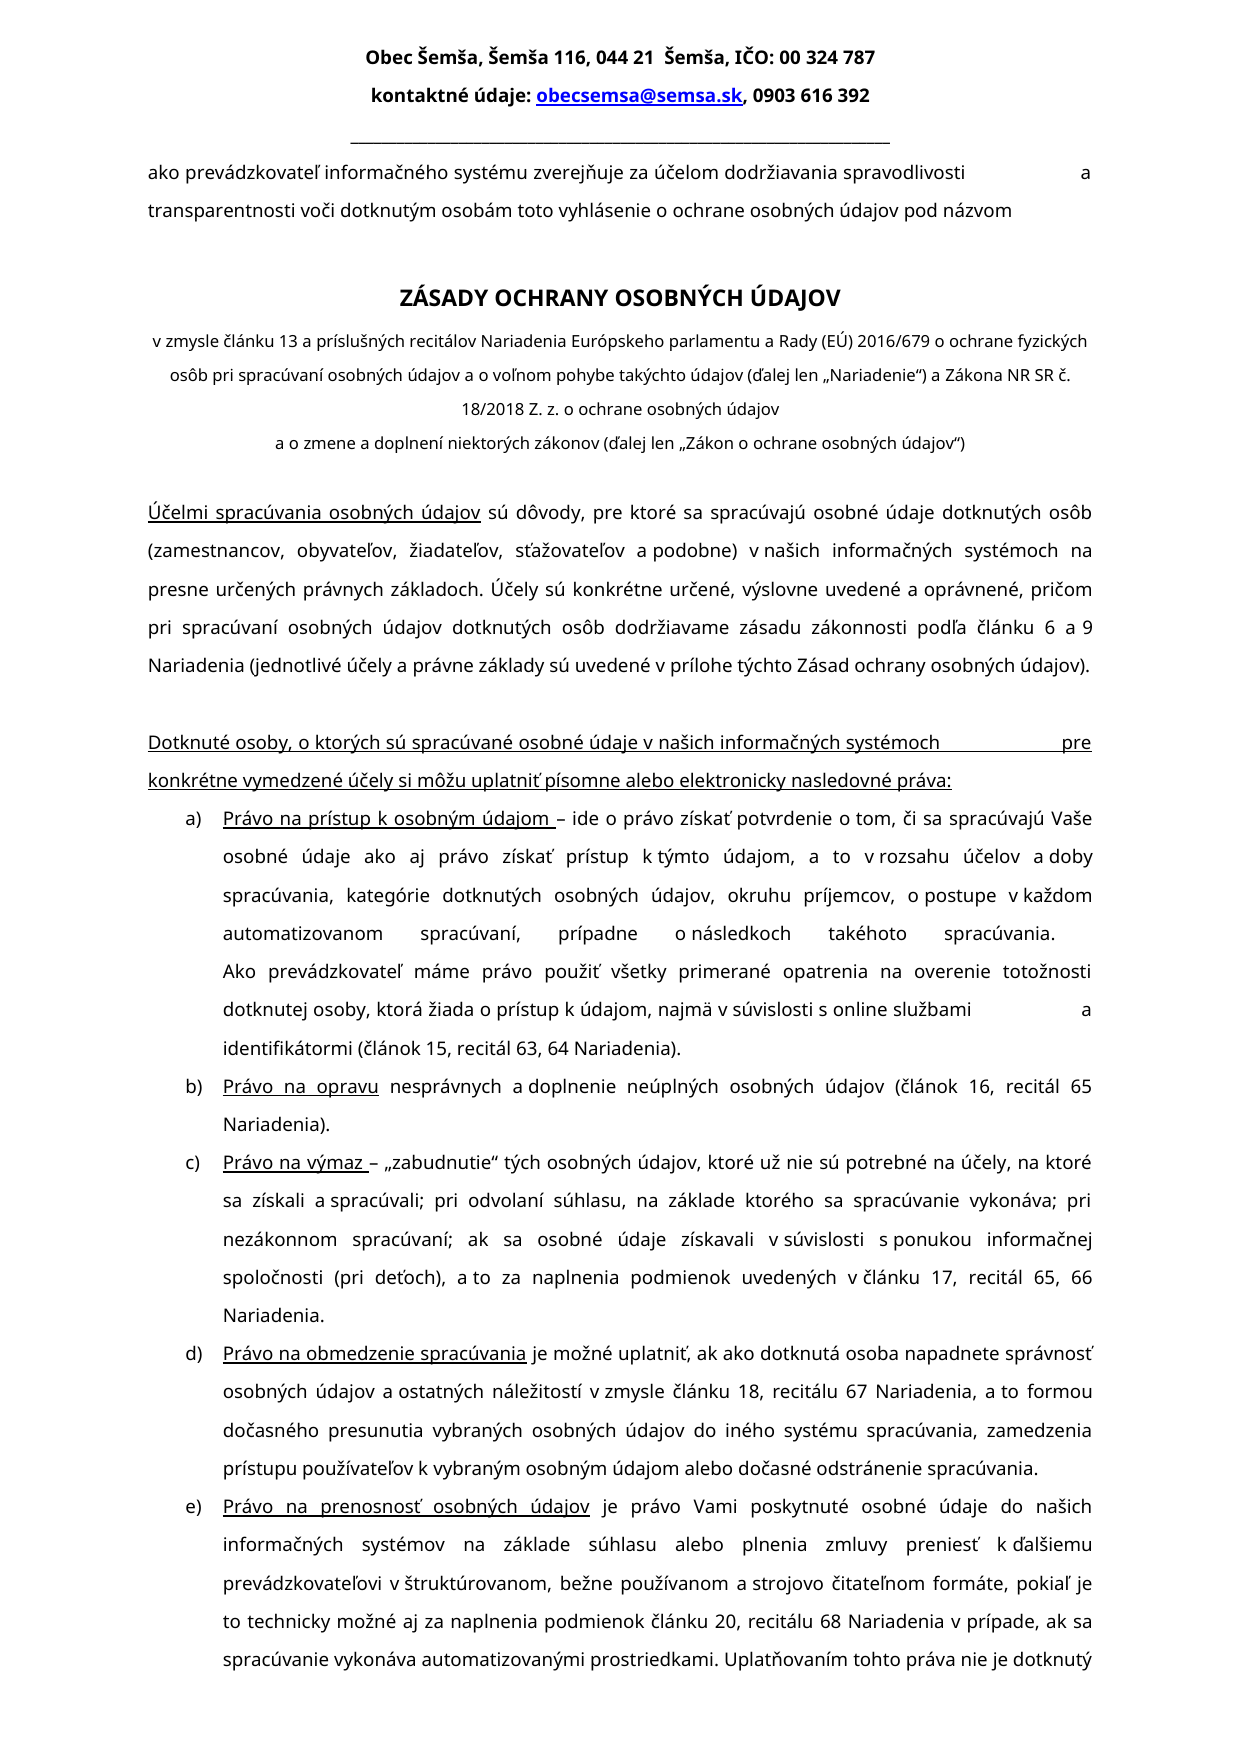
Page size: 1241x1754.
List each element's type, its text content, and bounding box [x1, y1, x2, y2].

text kontaktné údaje: obecsemsa@semsa.sk, 0903 616 392 [148, 83, 1093, 108]
list Právo na prístup k osobným údajom – ide o právo získať potvrdenie o tom, či sa spracúvajú Vaše osobné údaje ako aj právo získať prístup k týmto údajom, a to v rozsahu účelov a doby spracúvania, kategórie dotknutých osobných údajov, okruhu príjemcov, o postupe v každom automatizovanom spracúvaní, prípadne o následkoch takéhoto spracúvania. Ako prevádzkovateľ máme právo použiť všetky primerané opatrenia na overenie totožnosti dotknutej osoby, ktorá žiada o prístup k údajom, najmä v súvislosti s online službami a identifikátormi (článok 15, recitál 63, 64 Nariadenia). [185, 805, 1093, 1060]
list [185, 1493, 1093, 1672]
text Dotknuté osoby, o ktorých sú spracúvané osobné údaje v našich informačných systémoch pre konkrétne vymedzené účely si môžu uplatniť písomne alebo elektronicky nasledovné práva: [148, 729, 1093, 793]
text ako prevádzkovateľ informačného systému zverejňuje za účelom dodržiavania spravodlivosti a transparentnosti voči dotknutým osobám toto vyhlásenie o ochrane osobných údajov pod názvom [148, 159, 1093, 223]
text ZÁSADY OCHRANY OSOBNÝCH ÚDAJOV [148, 282, 1093, 314]
text ______________________________________________________________________ [148, 121, 1093, 146]
text Obec Šemša, Šemša 116, 044 21 Šemša, IČO: 00 324 787 [148, 44, 1093, 70]
list Právo na opravu nesprávnych a doplnenie neúplných osobných údajov (článok 16, recitál 65 Nariadenia). [185, 1073, 1093, 1137]
list Právo na výmaz – „zabudnutie“ tých osobných údajov, ktoré už nie sú potrebné na účely, na ktoré sa získali a spracúvali; pri odvolaní súhlasu, na základe ktorého sa spracúvanie vykonáva; pri nezákonnom spracúvaní; ak sa osobné údaje získavali v súvislosti s ponukou informačnej spoločnosti (pri deťoch), a to za naplnenia podmienok uvedených v článku 17, recitál 65, 66 Nariadenia. [185, 1149, 1093, 1328]
text Účelmi spracúvania osobných údajov sú dôvody, pre ktoré sa spracúvajú osobné údaje dotknutých osôb (zamestnancov, obyvateľov, žiadateľov, sťažovateľov a podobne) v našich informačných systémoch na presne určených právnych základoch. Účely sú konkrétne určené, výslovne uvedené a oprávnené, pričom pri spracúvaní osobných údajov dotknutých osôb dodržiavame zásadu zákonnosti podľa článku 6 a 9 Nariadenia (jednotlivé účely a právne základy sú uvedené v prílohe týchto Zásad ochrany osobných údajov). [148, 499, 1093, 678]
text a o zmene a doplnení niektorých zákonov (ďalej len „Zákon o ochrane osobných údajov“) [148, 431, 1093, 454]
text v zmysle článku 13 a príslušných recitálov Nariadenia Európskeho parlamentu a Rady (EÚ) 2016/679 o ochrane fyzických osôb pri spracúvaní osobných údajov a o voľnom pohybe takýchto údajov (ďalej len „Nariadenie“) a Zákona NR SR č. 18/2018 Z. z. o ochrane osobných údajov [148, 329, 1093, 420]
list Právo na obmedzenie spracúvania je možné uplatniť, ak ako dotknutá osoba napadnete správnosť osobných údajov a ostatných náležitostí v zmysle článku 18, recitálu 67 Nariadenia, a to formou dočasného presunutia vybraných osobných údajov do iného systému spracúvania, zamedzenia prístupu používateľov k vybraným osobným údajom alebo dočasné odstránenie spracúvania. [185, 1341, 1093, 1481]
